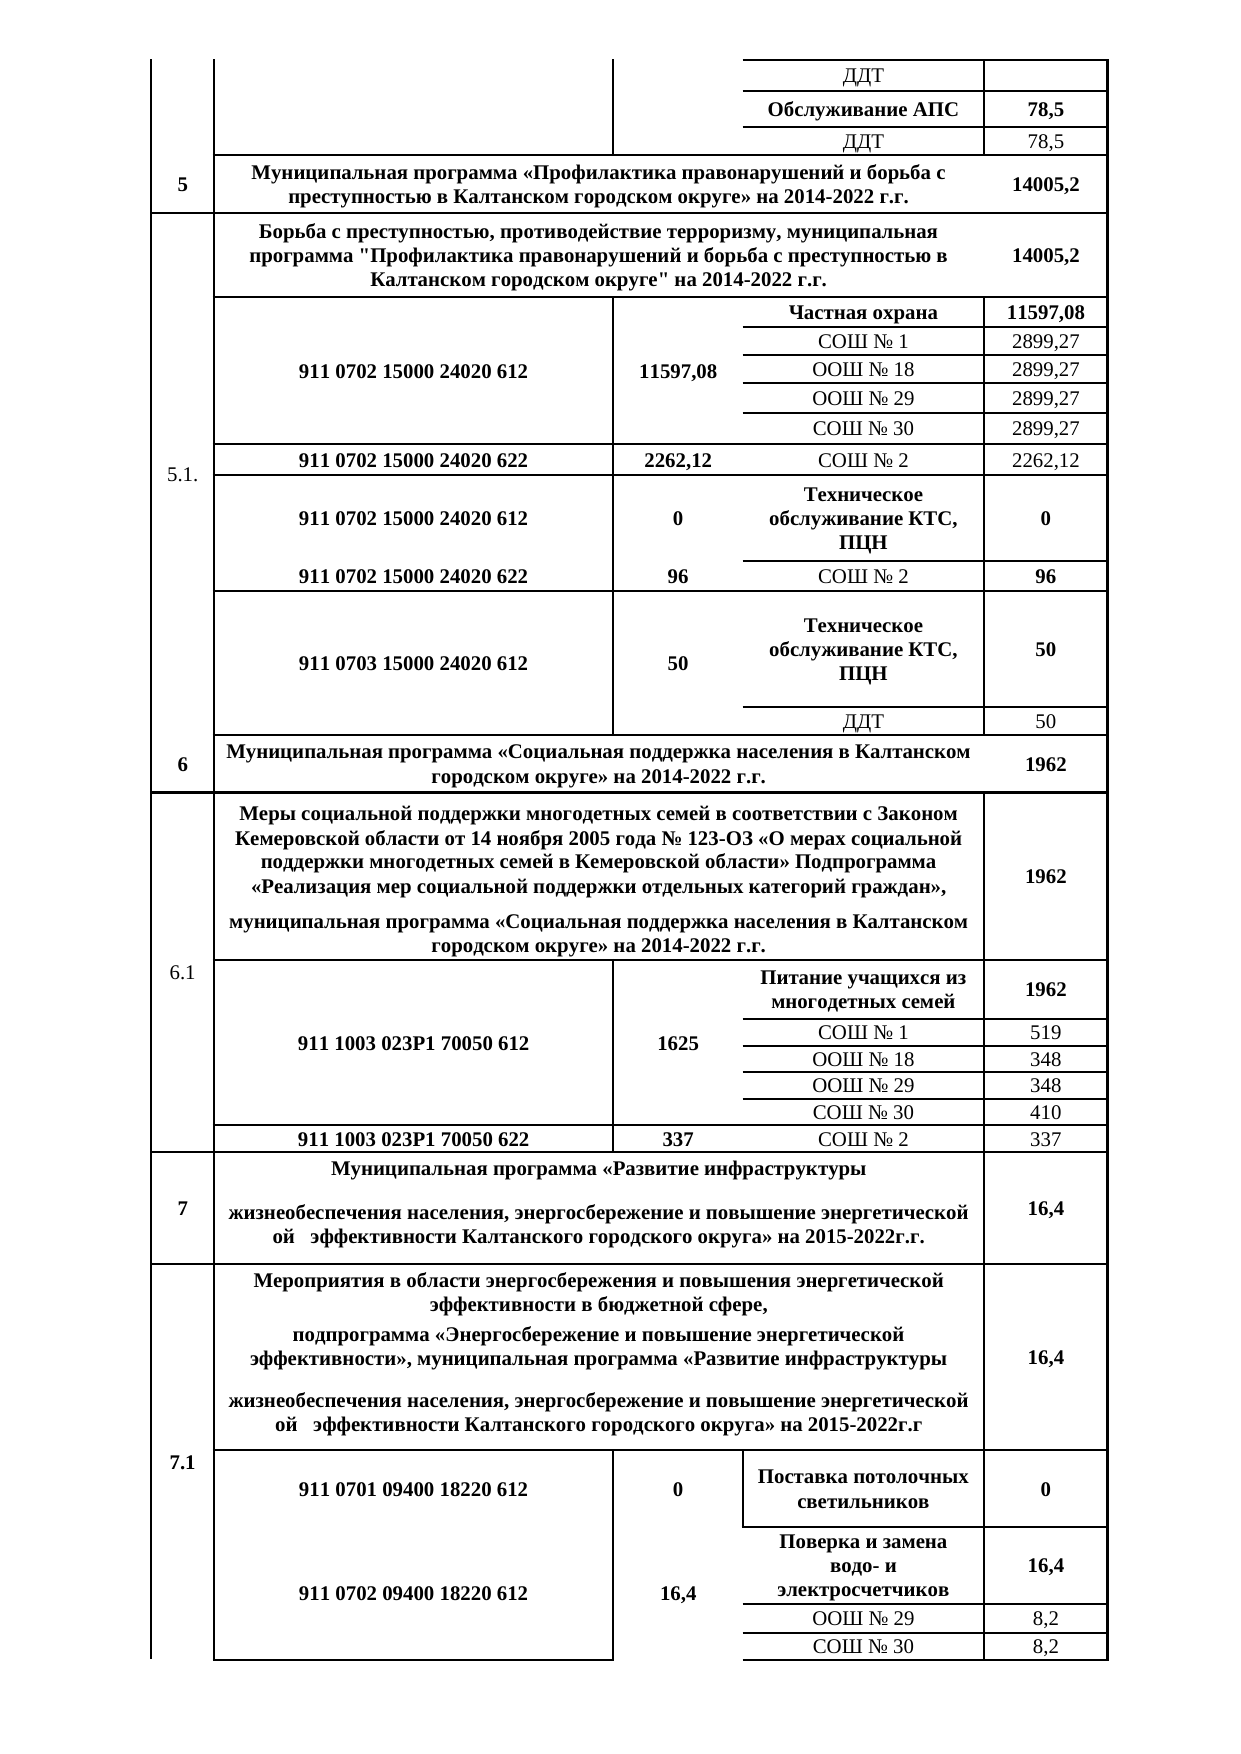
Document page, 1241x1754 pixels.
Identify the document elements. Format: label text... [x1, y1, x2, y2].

table_cell ООШ № 18 [743, 356, 983, 382]
table_cell Мероприятия в области энергосбережения и повышения энергетической эффективности в бюджетной сфере, [215, 1265, 983, 1318]
table_cell 911 0703 15000 24020 612 [215, 592, 612, 734]
table_cell 2899,27 [985, 414, 1106, 443]
table_cell 6.1 [152, 794, 213, 1151]
table_cell 911 0702 15000 24020 612 [215, 476, 612, 560]
table_cell Поверка и замена водо- и электросчетчиков [743, 1528, 983, 1602]
table_cell 2262,12 [614, 445, 743, 474]
table_cell ООШ № 18 [743, 1047, 983, 1071]
table_cell Техническое обслуживание КТС, ПЦН [743, 592, 983, 706]
table_cell 1962 [985, 794, 1106, 959]
table_cell 1962 [985, 961, 1106, 1018]
table_cell 5 [152, 154, 213, 212]
table_cell жизнеобеспечения населения, энергосбережение и повышение энергетической ой эффективности Калтанского городского округа» на 2015-2022г.г. [215, 1182, 983, 1263]
table_cell 16,4 [985, 1265, 1106, 1449]
table_cell муниципальная программа «Социальная поддержка населения в Калтанском городском округе» на 2014-2022 г.г. [215, 906, 983, 959]
table_cell 7.1 [152, 1265, 213, 1659]
table_cell 14005,2 [984, 156, 1106, 212]
table_cell СОШ № 30 [743, 1100, 983, 1124]
table_cell Поставка потолочных светильников [744, 1451, 983, 1526]
table_cell Меры социальной поддержки многодетных семей в соответствии с Законом Кемеровской области от 14 ноября 2005 года № 123-ОЗ «О мерах социальной поддержки многодетных семей в Кемеровской области» Подпрограмма «Реализация мер социальной поддержки отдельных категорий граждан», [215, 794, 983, 906]
table_cell 8,2 [985, 1605, 1106, 1632]
table_cell 16,4 [614, 1526, 743, 1659]
table_cell Муниципальная программа «Социальная поддержка населения в Калтанском городском округе» на 2014-2022 г.г. [215, 736, 984, 791]
table_cell 337 [985, 1126, 1106, 1151]
table_cell ООШ № 29 [743, 1605, 983, 1632]
table_cell СОШ № 30 [743, 414, 983, 443]
table_cell 911 0701 09400 18220 612 [215, 1451, 612, 1526]
table_cell СОШ № 30 [743, 1634, 983, 1659]
table_cell Обслуживание АПС [743, 92, 983, 126]
table_cell 911 0702 15000 24020 612 [215, 298, 612, 443]
table_cell ООШ № 29 [743, 384, 983, 412]
table_cell 2899,27 [985, 384, 1106, 412]
table_cell 0 [985, 476, 1106, 560]
table_cell 0 [614, 476, 743, 560]
table_cell Муниципальная программа «Развитие инфраструктуры [215, 1153, 983, 1182]
table_cell 6 [152, 734, 213, 791]
table_cell 14005,2 [984, 214, 1106, 296]
table_cell 78,5 [985, 92, 1106, 126]
table_cell Питание учащихся из многодетных семей [743, 961, 983, 1018]
table_cell 911 1003 023Р1 70050 622 [215, 1126, 612, 1151]
table_cell 1962 [984, 736, 1106, 791]
table_cell ДДТ [743, 128, 983, 154]
table_cell 2899,27 [985, 356, 1106, 382]
table_cell Частная охрана [743, 298, 983, 326]
table_cell 50 [985, 592, 1106, 706]
table_cell ООШ № 29 [743, 1073, 983, 1098]
table_cell 911 0702 15000 24020 622 [215, 445, 612, 474]
table_cell 78,5 [985, 128, 1106, 154]
table_cell СОШ № 2 [743, 445, 983, 474]
table_cell 11597,08 [614, 298, 743, 443]
table_cell Борьба с преступностью, противодействие терроризму, муниципальная программа "Профилактика правонарушений и борьба с преступностью в Калтанском городском округе" на 2014-2022 г.г. [215, 214, 984, 296]
table_cell 348 [985, 1047, 1106, 1071]
table_cell ДДТ [743, 708, 983, 734]
table_cell 7 [152, 1153, 213, 1263]
table_cell 50 [614, 592, 743, 734]
table_cell 96 [985, 562, 1106, 590]
table_cell 1625 [614, 961, 743, 1124]
table_cell 2899,27 [985, 328, 1106, 354]
table_cell 16,4 [985, 1153, 1106, 1263]
table_cell 0 [614, 1451, 742, 1526]
table_cell 348 [985, 1073, 1106, 1098]
table_cell подпрограмма «Энергосбережение и повышение энергетической эффективности», муниципальная программа «Развитие инфраструктуры [215, 1318, 983, 1373]
table_cell 16,4 [985, 1528, 1106, 1602]
table_cell СОШ № 1 [743, 1020, 983, 1044]
table_cell Техническое обслуживание КТС, ПЦН [743, 476, 983, 560]
table_cell 911 0702 15000 24020 622 [215, 560, 612, 590]
table_cell 96 [614, 560, 743, 590]
table_cell 410 [985, 1100, 1106, 1124]
table_cell Муниципальная программа «Профилактика правонарушений и борьба с преступностью в Калтанском городском округе» на 2014-2022 г.г. [215, 156, 984, 212]
table_cell 11597,08 [985, 298, 1106, 326]
table_cell жизнеобеспечения населения, энергосбережение и повышение энергетической ой эффективности Калтанского городского округа» на 2015-2022г.г [215, 1373, 983, 1449]
table_cell СОШ № 2 [743, 562, 983, 590]
table_cell 5.1. [152, 214, 213, 734]
table_cell 519 [985, 1020, 1106, 1044]
table_cell 50 [985, 708, 1106, 734]
table_cell [985, 61, 1106, 90]
table_cell 8,2 [985, 1634, 1106, 1659]
table_cell 2262,12 [985, 445, 1106, 474]
table_cell 911 1003 023Р1 70050 612 [215, 961, 612, 1124]
table_cell 0 [985, 1451, 1106, 1526]
table_cell 911 0702 09400 18220 612 [215, 1526, 612, 1659]
table_cell СОШ № 1 [743, 328, 983, 354]
table_cell СОШ № 2 [743, 1126, 983, 1151]
table_cell 337 [614, 1126, 743, 1151]
table_cell ДДТ [743, 61, 983, 90]
